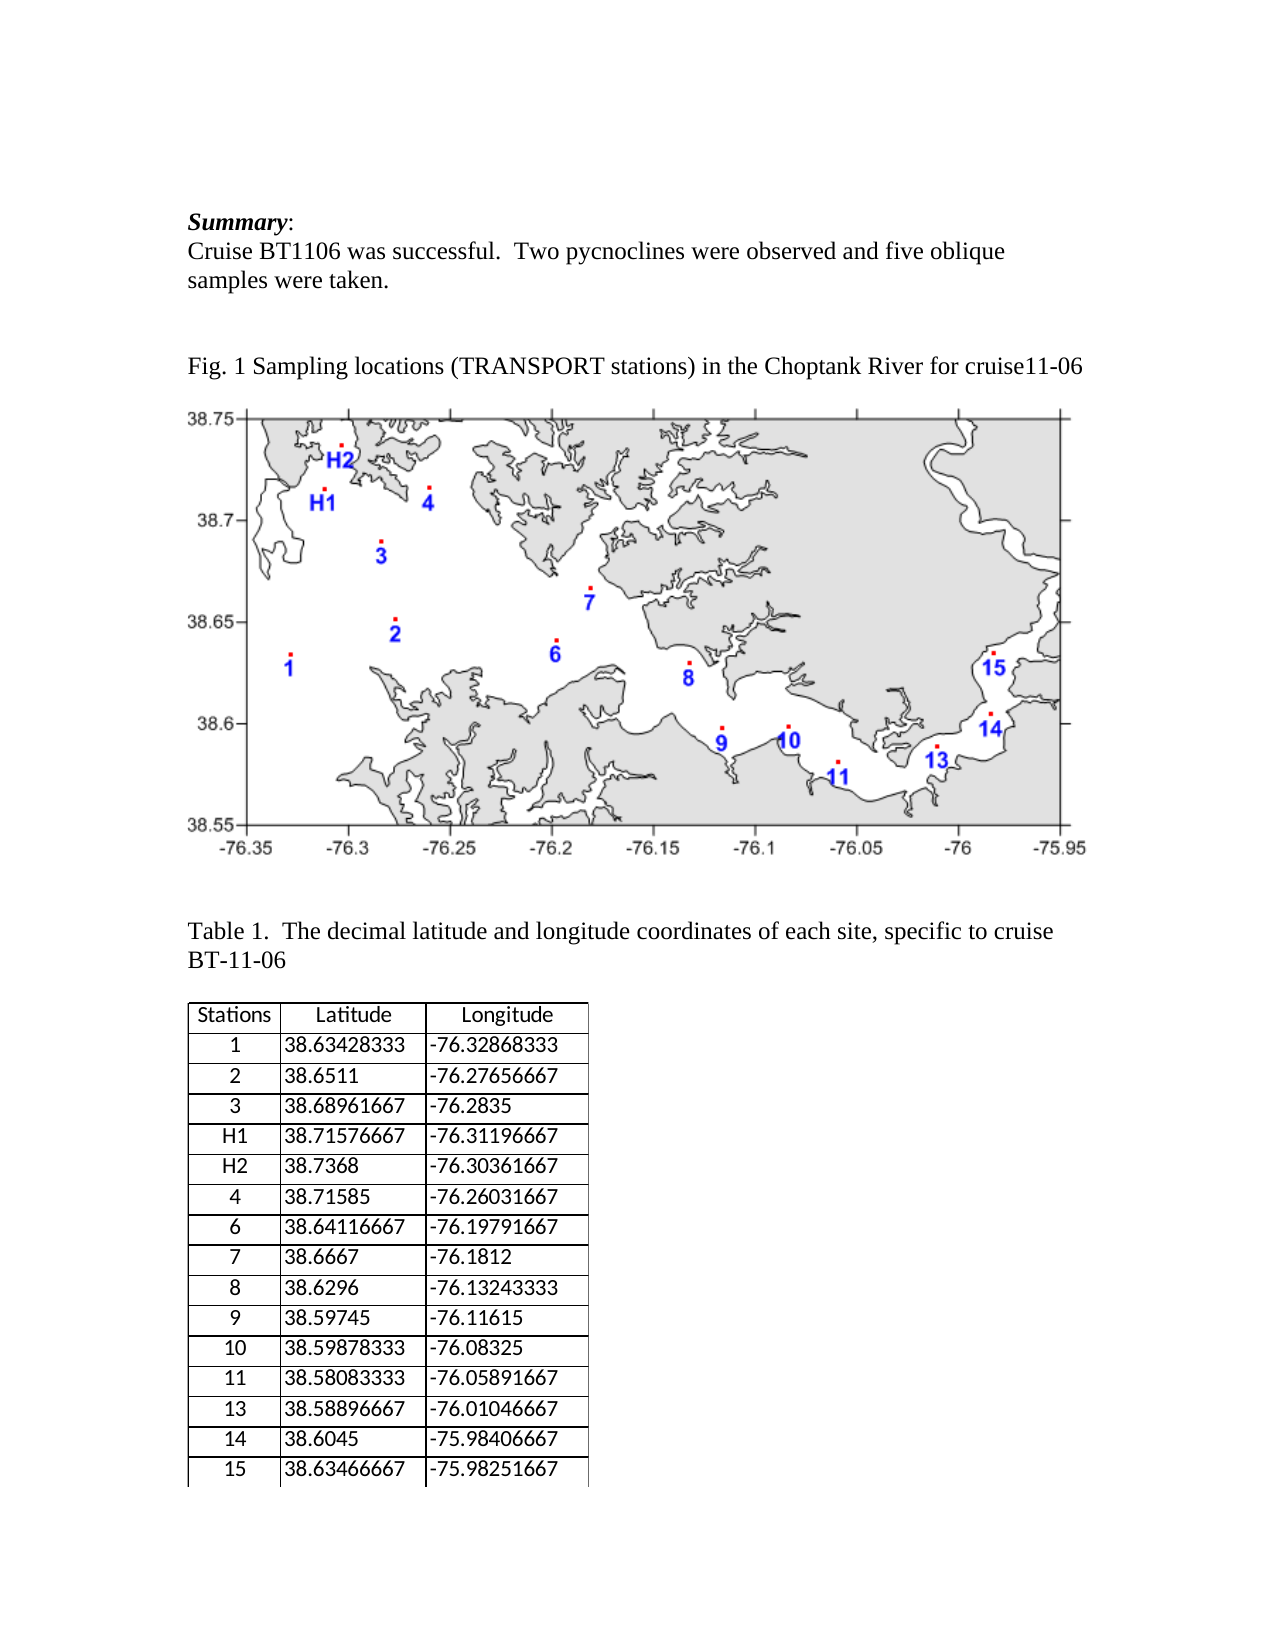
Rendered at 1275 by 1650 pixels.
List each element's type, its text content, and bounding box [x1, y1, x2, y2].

text Fig. 1 Sampling locations (TRANSPORT stations) in the Choptank River for cruise11-06 [187, 351, 1087, 380]
text Summary: [187, 207, 1087, 236]
picture [187, 408, 1088, 859]
text Cruise BT1106 was successful. Two pycnoclines were observed and five oblique samples were taken. [187, 236, 1087, 294]
text Table 1. The decimal latitude and longitude coordinates of each site, specific to cruise BT-11-06 [187, 916, 1087, 974]
